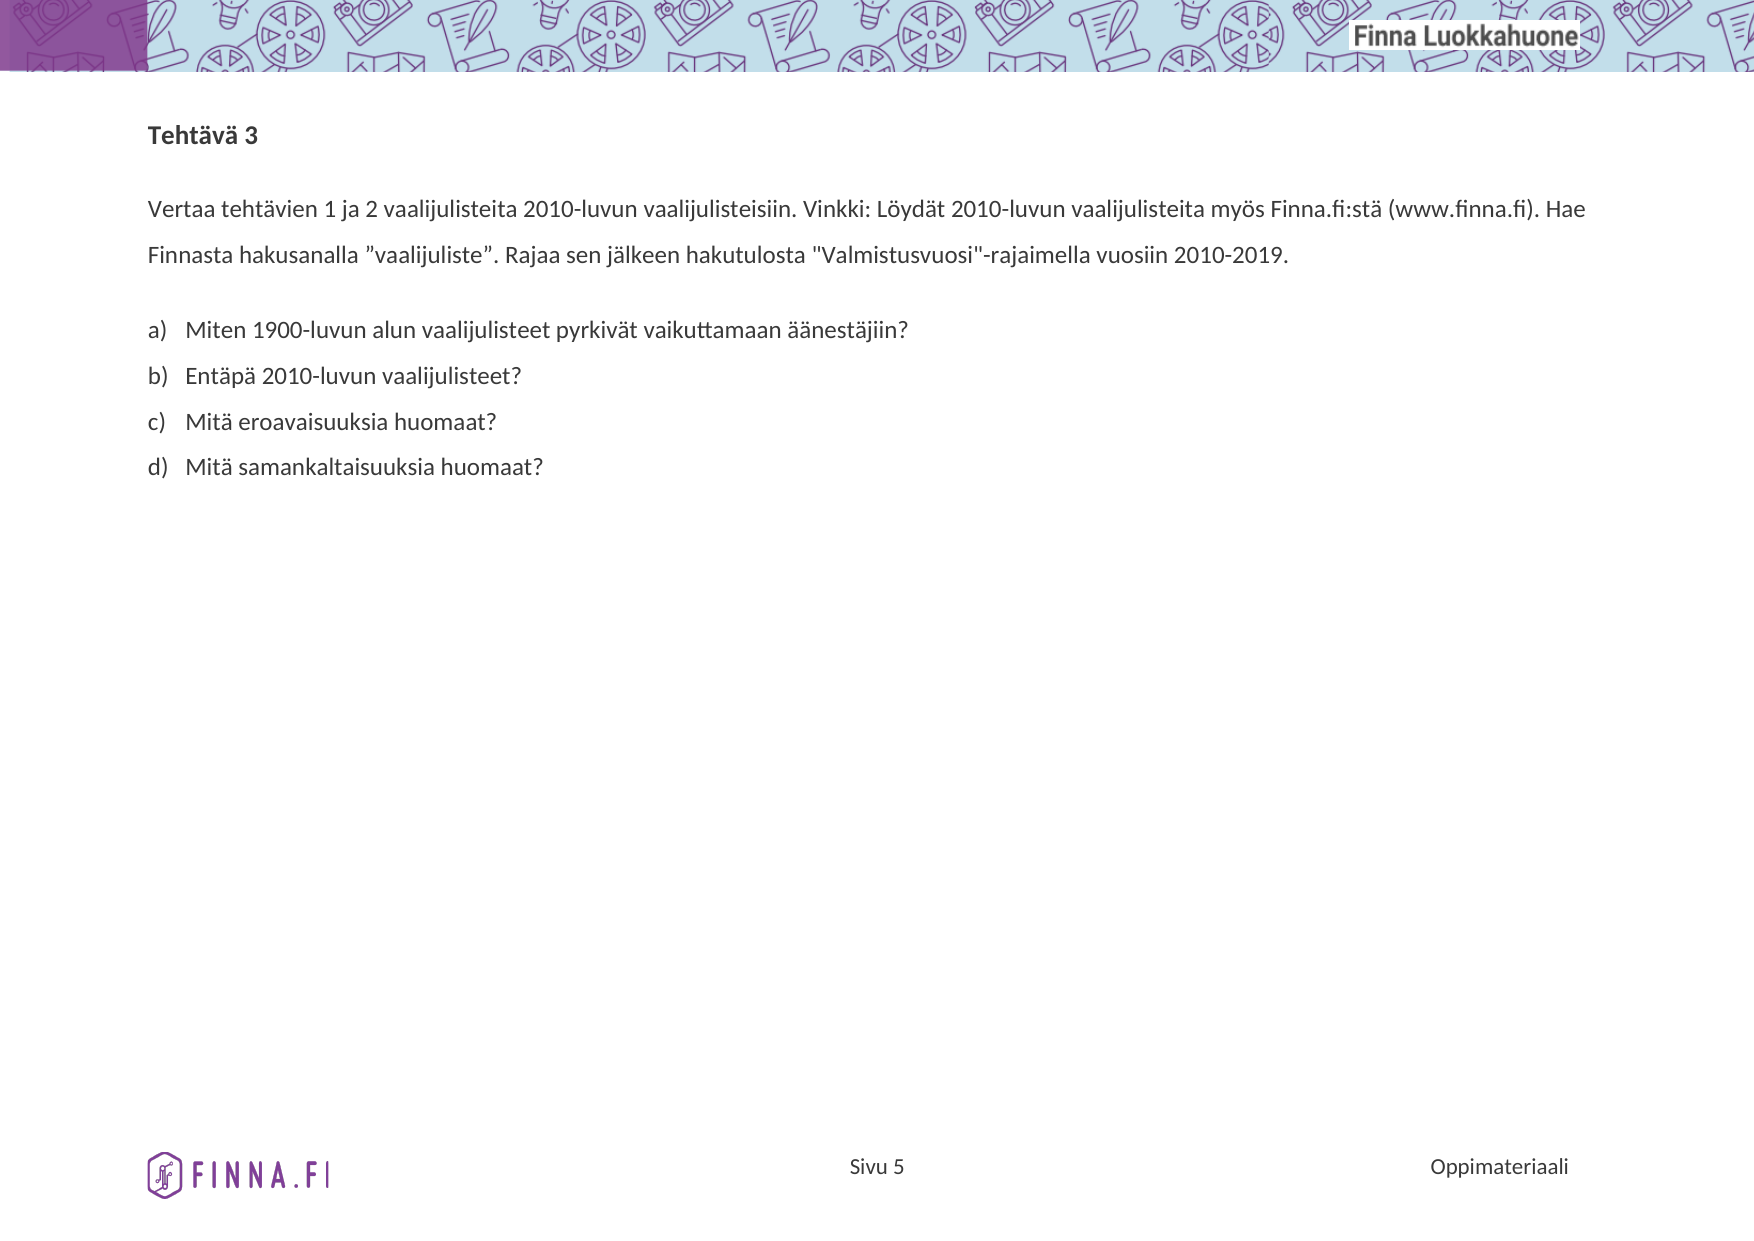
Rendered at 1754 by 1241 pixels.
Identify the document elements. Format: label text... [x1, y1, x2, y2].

list Mitä eroavaisuuksia huomaat? [148, 406, 1606, 436]
list Entäpä 2010-luvun vaalijulisteet? [148, 360, 1606, 390]
list Miten 1900-luvun alun vaalijulisteet pyrkivät vaikuttamaan äänestäjiin? [148, 314, 1606, 345]
list Mitä samankaltaisuuksia huomaat? [148, 451, 1606, 482]
text Vertaa tehtävien 1 ja 2 vaalijulisteita 2010-luvun vaalijulisteisiin. Vinkki: Löydät 2010-luvun vaalijulisteita myös Finna.fi:stä (www.finna.fi). Hae Finnasta hakusanalla ”vaalijuliste”. Rajaa sen jälkeen hakutulosta "Valmistusvuosi"-rajaimella vuosiin 2010-2019. [148, 193, 1606, 270]
subtitle Tehtävä 3 [148, 118, 1606, 151]
